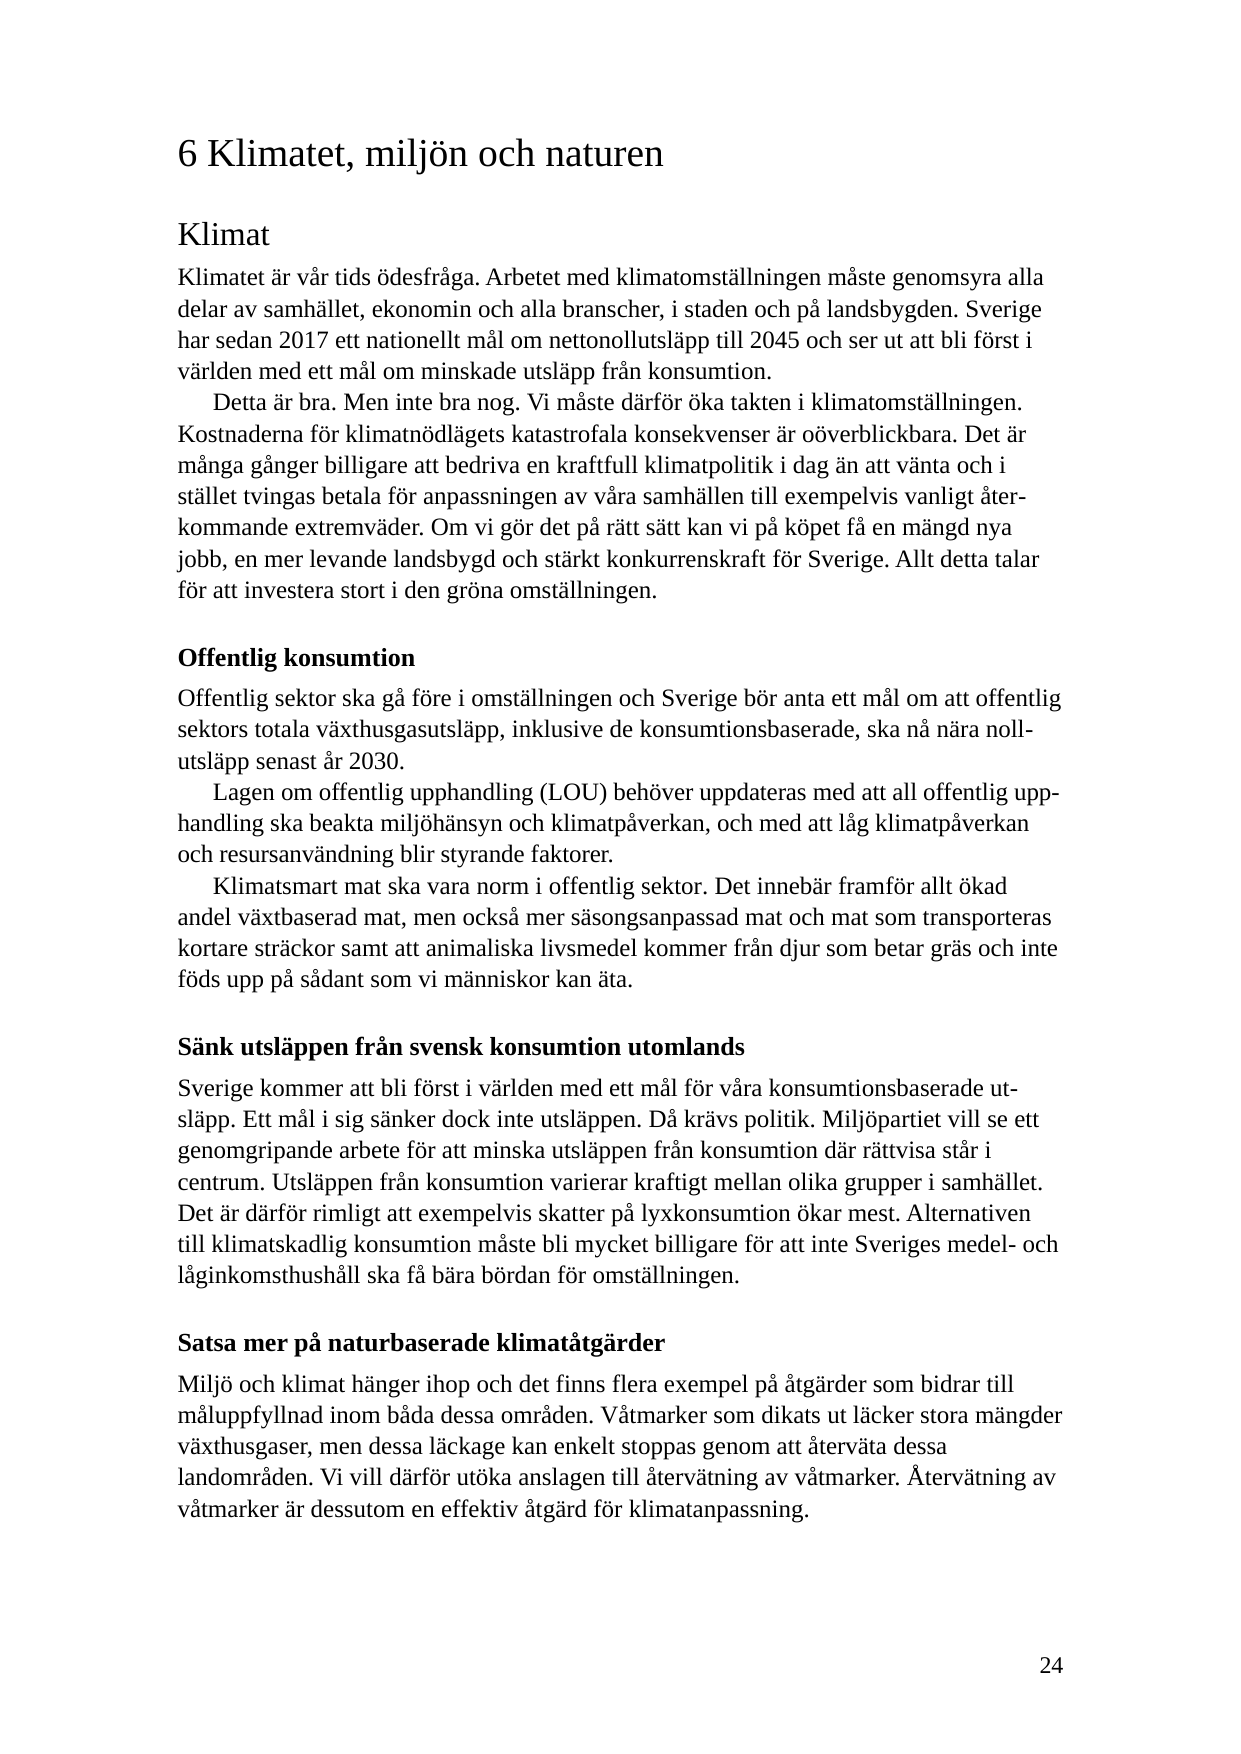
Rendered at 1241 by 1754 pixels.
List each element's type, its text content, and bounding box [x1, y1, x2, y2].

subtitle Klimat [177, 220, 1063, 252]
text Sverige kommer att bli först i världen med ett mål för våra konsumtionsbaserade utsläpp. Ett mål i sig sänker dock inte utsläppen. Då krävs politik. Miljöpartiet vill se ett genomgripande arbete för att minska utsläppen från konsumtion där rättvisa står i centrum. Utsläppen från konsumtion varierar kraftigt mellan olika grupper i samhället. Det är därför rimligt att exempelvis skatter på lyxkonsumtion ökar mest. Alternativen till klimatskadlig konsumtion måste bli mycket billigare för att inte Sveriges medel- och låginkomsthushåll ska få bära bördan för omställningen. [177, 1070, 1063, 1289]
subtitle Sänk utsläppen från svensk konsumtion utomlands [177, 1031, 1063, 1062]
text Detta är bra. Men inte bra nog. Vi måste därför öka takten i klimatomställningen. Kostnaderna för klimatnödlägets katastrofala konsekvenser är oöverblickbara. Det är många gånger billigare att bedriva en kraftfull klimatpolitik i dag än att vänta och i stället tvingas betala för anpassningen av våra samhällen till exempelvis vanligt återkommande extremväder. Om vi gör det på rätt sätt kan vi på köpet få en mängd nya jobb, en mer levande landsbygd och stärkt konkurrenskraft för Sverige. Allt detta talar för att investera stort i den gröna omställningen. [177, 385, 1063, 604]
subtitle Offentlig konsumtion [177, 641, 1063, 672]
subtitle Satsa mer på naturbaserade klimatåtgärder [177, 1327, 1063, 1358]
text Offentlig sektor ska gå före i omställningen och Sverige bör anta ett mål om att offentlig sektors totala växthusgasutsläpp, inklusive de konsumtionsbaserade, ska nå nära nollutsläpp senast år 2030. [177, 681, 1063, 774]
text Klimatsmart mat ska vara norm i offentlig sektor. Det innebär framför allt ökad andel växtbaserad mat, men också mer säsongsanpassad mat och mat som transporteras kortare sträckor samt att animaliska livsmedel kommer från djur som betar gräs och inte föds upp på sådant som vi människor kan äta. [177, 868, 1063, 993]
text Klimatet är vår tids ödesfråga. Arbetet med klimatomställningen måste genomsyra alla delar av samhället, ekonomin och alla branscher, i staden och på landsbygden. Sverige har sedan 2017 ett nationellt mål om nettonollutsläpp till 2045 och ser ut att bli först i världen med ett mål om minskade utsläpp från konsumtion. [177, 260, 1063, 385]
text Klimatet, miljön och naturen [177, 134, 1063, 174]
text Miljö och klimat hänger ihop och det finns flera exempel på åtgärder som bidrar till måluppfyllnad inom båda dessa områden. Våtmarker som dikats ut läcker stora mängder växthusgaser, men dessa läckage kan enkelt stoppas genom att återväta dessa landområden. Vi vill därför utöka anslagen till återvätning av våtmarker. Återvätning av våtmarker är dessutom en effektiv åtgärd för klimatanpassning. [177, 1366, 1063, 1522]
text Lagen om offentlig upphandling (LOU) behöver uppdateras med att all offentlig upphandling ska beakta miljöhänsyn och klimatpåverkan, och med att låg klimatpåverkan och resursanvändning blir styrande faktorer. [177, 774, 1063, 868]
